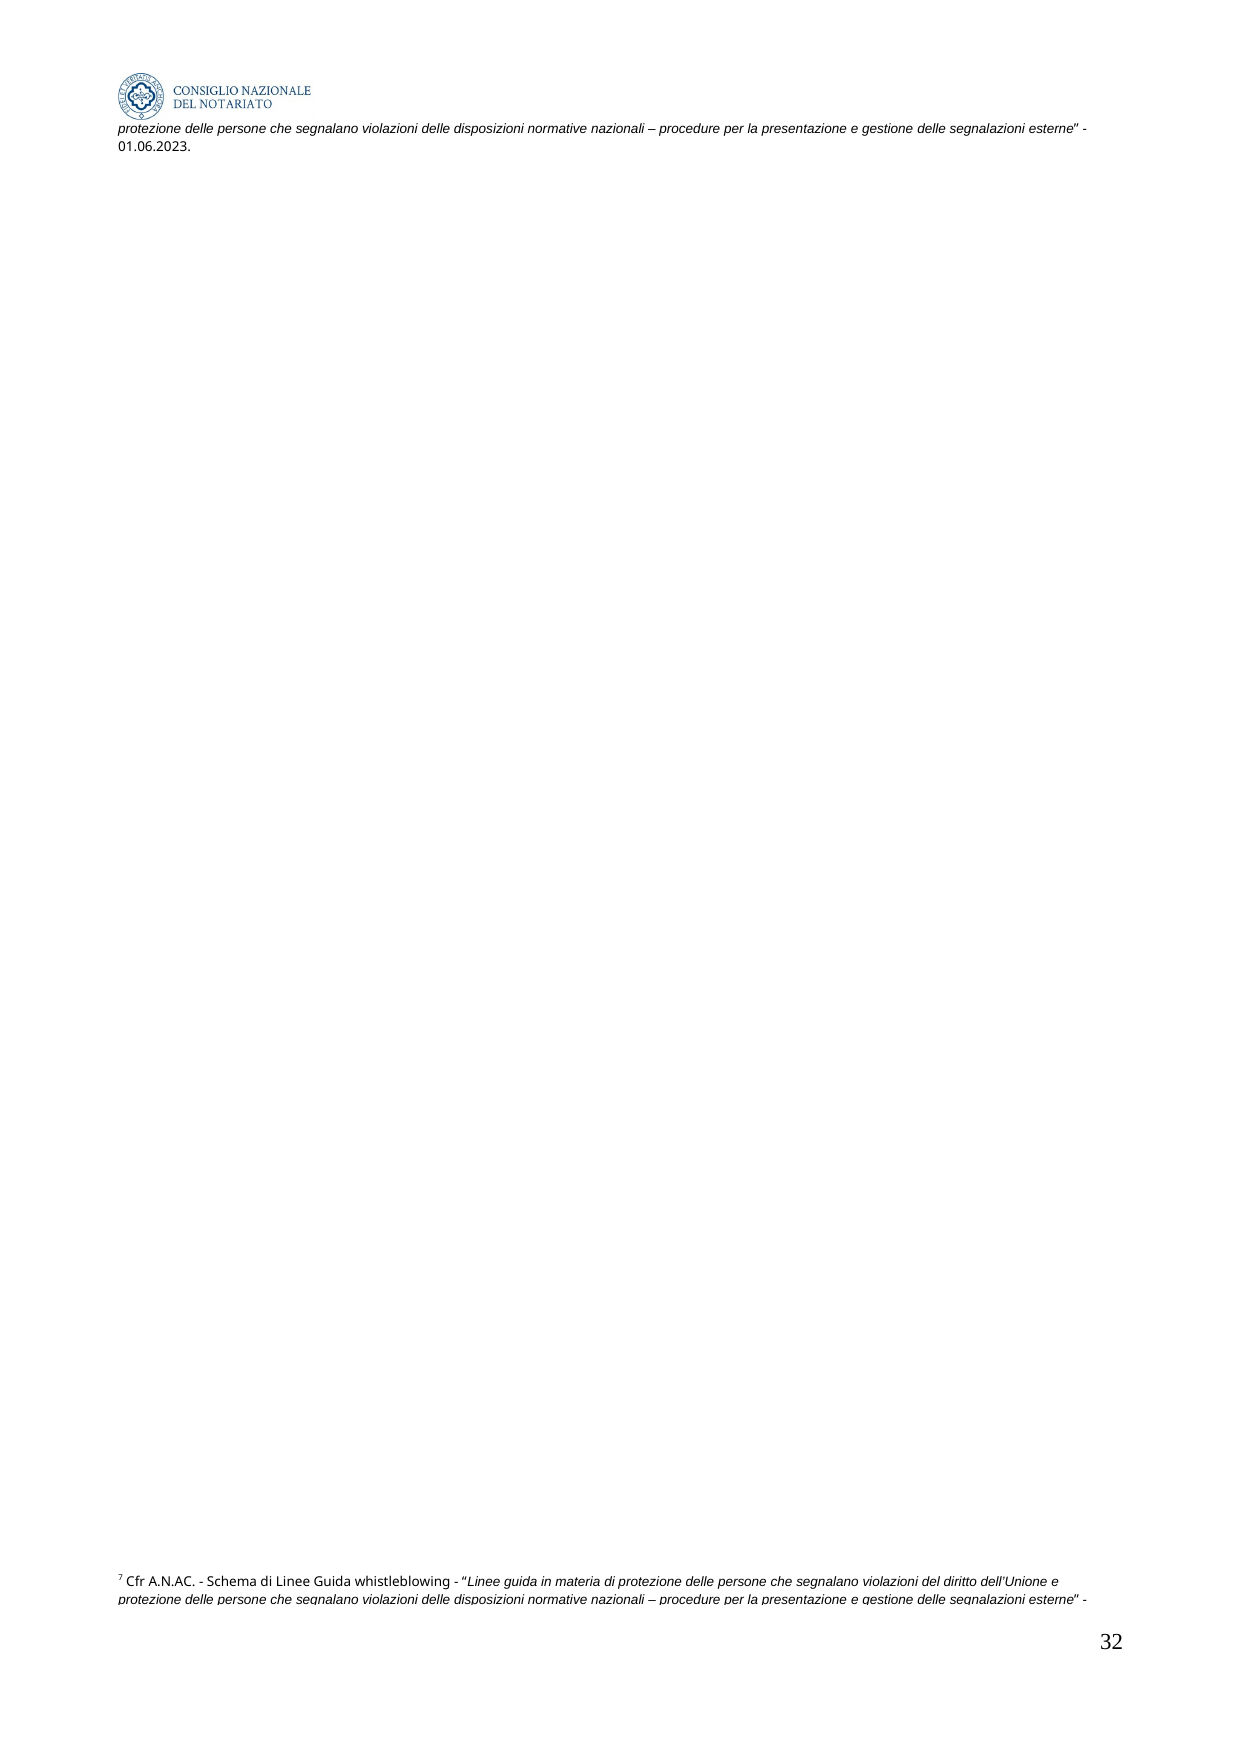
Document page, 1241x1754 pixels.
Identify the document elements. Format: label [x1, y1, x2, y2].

text [118, 119, 1118, 156]
picture [118, 73, 316, 119]
